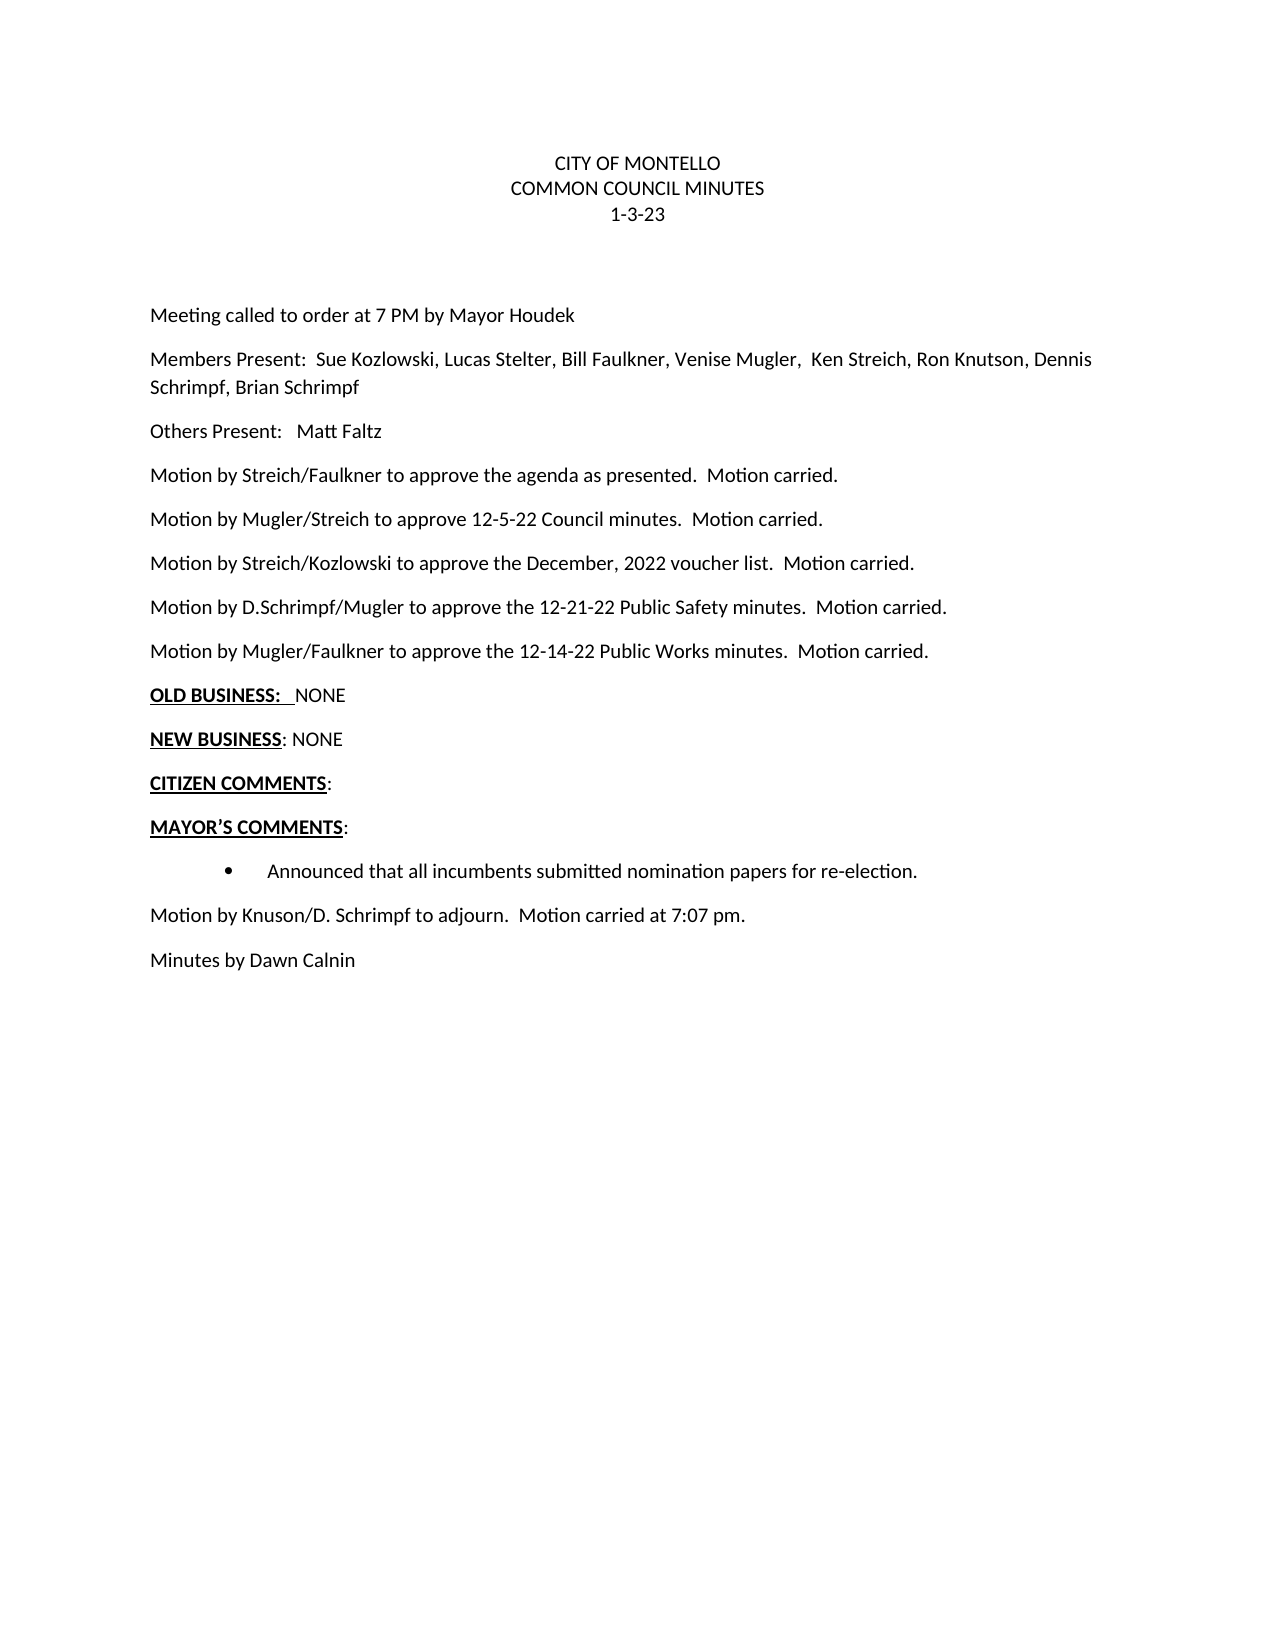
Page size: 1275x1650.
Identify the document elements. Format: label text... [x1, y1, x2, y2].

text Motion by Knuson/D. Schrimpf to adjourn. Motion carried at 7:07 pm. [150, 903, 1125, 928]
text Motion by Mugler/Streich to approve 12-5-22 Council minutes. Motion carried. [150, 506, 1125, 532]
text 1-3-23 [150, 201, 1125, 226]
text Motion by Streich/Kozlowski to approve the December, 2022 voucher list. Motion carried. [150, 550, 1125, 576]
text Motion by D.Schrimpf/Mugler to approve the 12-21-22 Public Safety minutes. Motion carried. [150, 594, 1125, 620]
text Motion by Mugler/Faulkner to approve the 12-14-22 Public Works minutes. Motion carried. [150, 638, 1125, 664]
text Motion by Streich/Faulkner to approve the agenda as presented. Motion carried. [150, 462, 1125, 487]
text Minutes by Dawn Calnin [150, 947, 1125, 972]
text COMMON COUNCIL MINUTES [150, 175, 1125, 201]
text NEW BUSINESS: NONE [150, 726, 1125, 752]
text Others Present: Matt Faltz [150, 418, 1125, 443]
text CITIZEN COMMENTS: [150, 771, 1125, 796]
text Members Present: Sue Kozlowski, Lucas Stelter, Bill Faulkner, Venise Mugler, Ken Streich, Ron Knutson, Dennis Schrimpf, Brian Schrimpf [150, 347, 1125, 399]
list Announced that all incumbents submitted nomination papers for re-election. [225, 859, 1125, 884]
text OLD BUSINESS: NONE [150, 682, 1125, 708]
text CITY OF MONTELLO [150, 150, 1125, 175]
text Meeting called to order at 7 PM by Mayor Houdek [150, 302, 1125, 328]
text MAYOR’S COMMENTS: [150, 814, 1125, 840]
